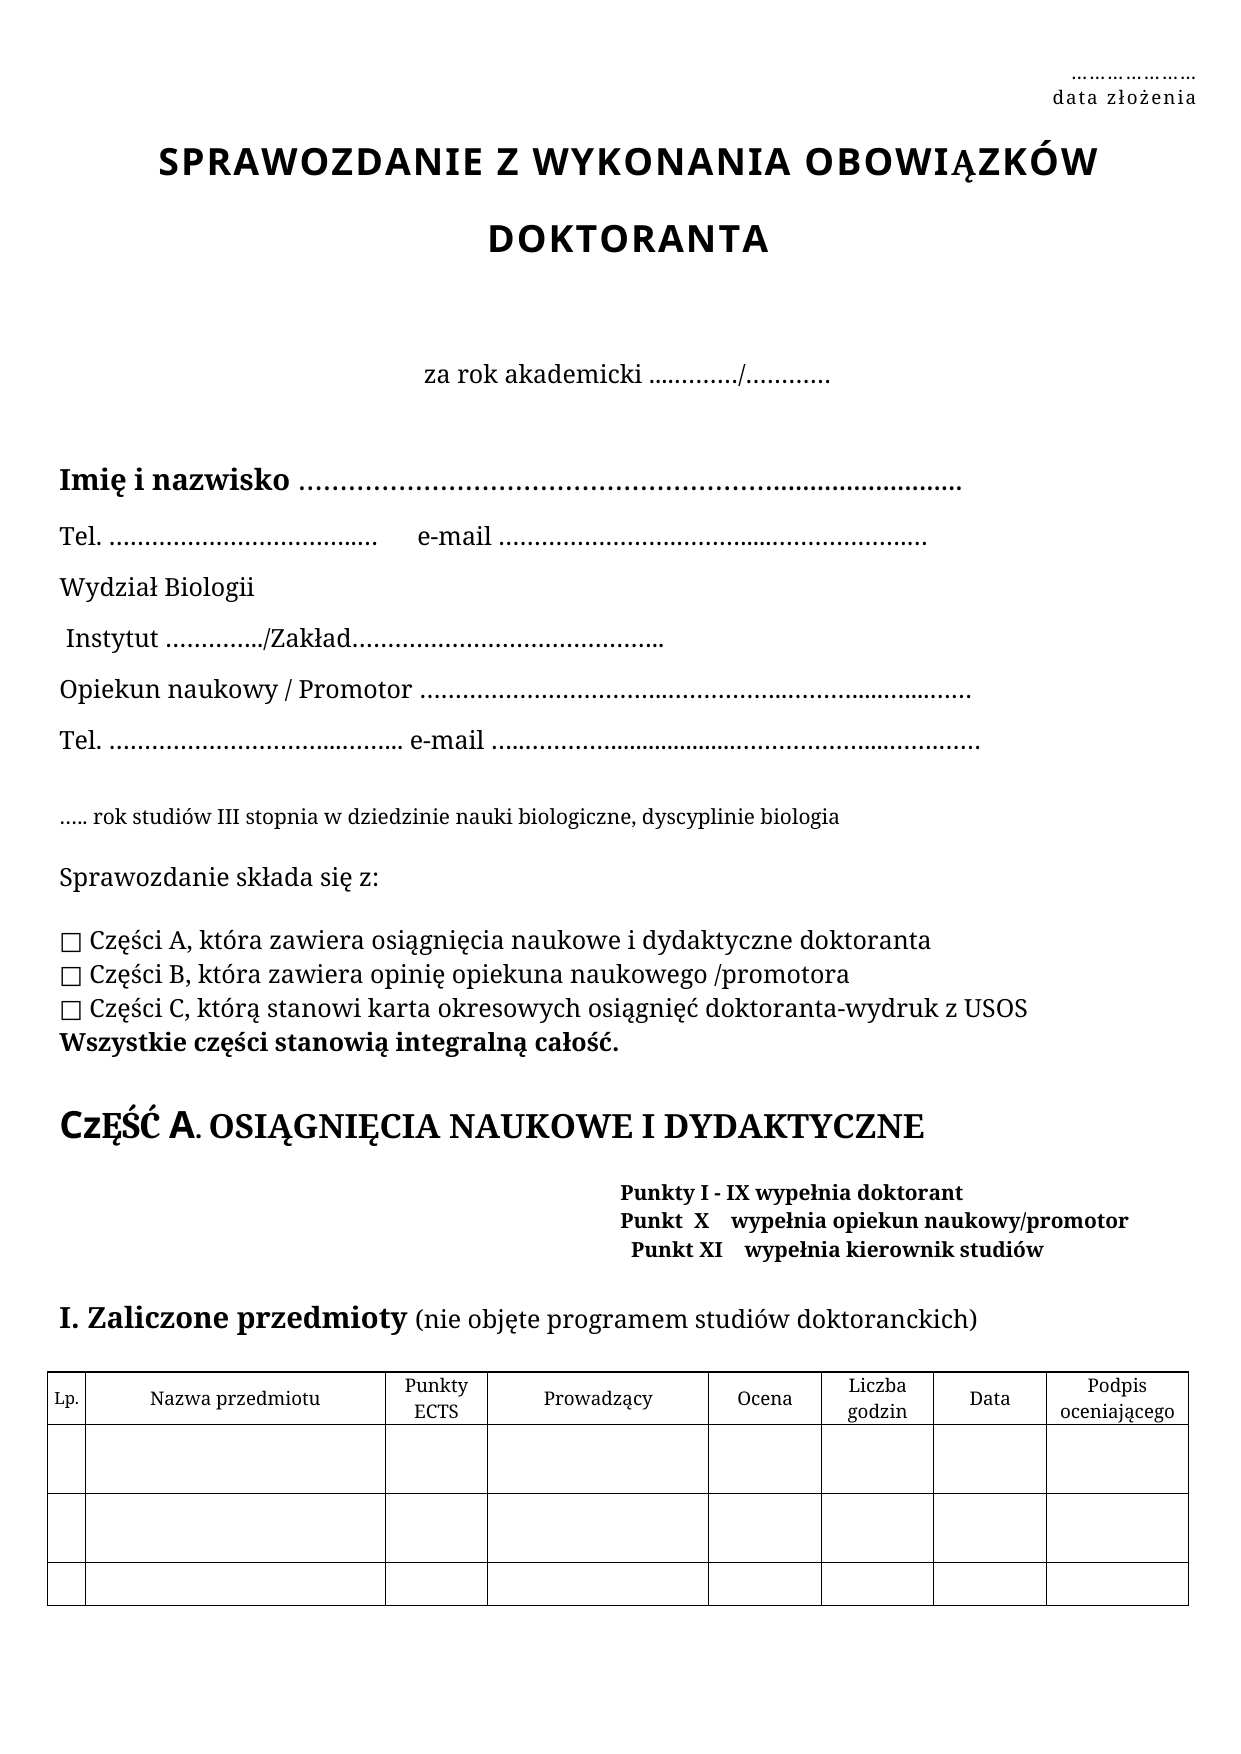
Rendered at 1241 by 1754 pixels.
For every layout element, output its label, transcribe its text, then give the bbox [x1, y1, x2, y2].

table_cell [488, 1425, 708, 1493]
table_header Ocena [709, 1373, 821, 1423]
table_header Liczba godzin [822, 1373, 933, 1423]
text I. Zaliczone przedmioty (nie objęte programem studiów doktoranckich) [59, 1298, 1196, 1337]
table_header Podpis oceniającego [1047, 1373, 1188, 1423]
text za rok akademicki ....………/………… [59, 357, 1196, 391]
table_cell [48, 1563, 85, 1605]
table_cell [822, 1425, 933, 1493]
text Punkty I - IX wypełnia doktorant [59, 1178, 1196, 1207]
table_cell [934, 1425, 1046, 1493]
table_cell [86, 1425, 385, 1493]
text Wydział Biologii [59, 569, 1196, 604]
text ….. rok studiów III stopnia w dziedzinie nauki biologiczne, dyscyplinie biologia [59, 802, 1196, 831]
table_cell [1047, 1494, 1188, 1562]
text Sprawozdanie składa się z: [59, 860, 1196, 894]
text ………………… [0, 59, 1196, 84]
table_cell [48, 1425, 85, 1493]
text SPRAWOZDANIE Z WYKONANIA OBOWIĄZKÓW DOKTORANTA [59, 136, 1196, 263]
table_cell [488, 1494, 708, 1562]
table_cell [86, 1563, 385, 1605]
table_cell [386, 1425, 487, 1493]
table_cell [86, 1494, 385, 1562]
table_cell [822, 1494, 933, 1562]
text □ Części B, która zawiera opinię opiekuna naukowego /promotora [59, 957, 1196, 991]
text Tel. ……………………………..… e-mail …………………….……….....……………….… [59, 518, 1196, 553]
text Opiekun naukowy / Promotor ……………………………..……………..……….....…....…… [59, 672, 1196, 706]
table_header Prowadzący [488, 1373, 708, 1423]
table_header Punkty ECTS [386, 1373, 487, 1423]
table_cell [488, 1563, 708, 1605]
table_cell [934, 1494, 1046, 1562]
text Imię i nazwisko ………………………………………………….......................... [59, 459, 1196, 499]
text □ Części A, która zawiera osiągnięcia naukowe i dydaktyczne doktoranta [59, 922, 1196, 957]
text Instytut …………../Zakład…………………………………….. [59, 621, 1196, 655]
text CzĘŚĆ A. OSIĄGNIĘCIA NAUKOWE I DYDAKTYCZNE [59, 1098, 1196, 1149]
text □ Części C, którą stanowi karta okresowych osiągnięć doktoranta-wydruk z USOS [59, 991, 1196, 1025]
table_cell [709, 1494, 821, 1562]
table_cell [934, 1563, 1046, 1605]
table_cell [386, 1494, 487, 1562]
table_cell [48, 1494, 85, 1562]
text data złożenia [59, 84, 1196, 110]
table_header Lp. [48, 1373, 85, 1423]
table_cell [709, 1563, 821, 1605]
table_cell [1047, 1425, 1188, 1493]
table_cell [709, 1425, 821, 1493]
text Punkt X wypełnia opiekun naukowy/promotor [59, 1207, 1196, 1235]
table_header Data [934, 1373, 1046, 1423]
table_cell [386, 1563, 487, 1605]
table_header Nazwa przedmiotu [86, 1373, 385, 1423]
table_cell [822, 1563, 933, 1605]
table_cell [1047, 1563, 1188, 1605]
text Wszystkie części stanowią integralną całość. [59, 1025, 1196, 1059]
text Punkt XI wypełnia kierownik studiów [59, 1235, 1196, 1263]
text Tel. …………………………...……... e-mail …..…………....................………………....…….…… [59, 723, 1196, 757]
